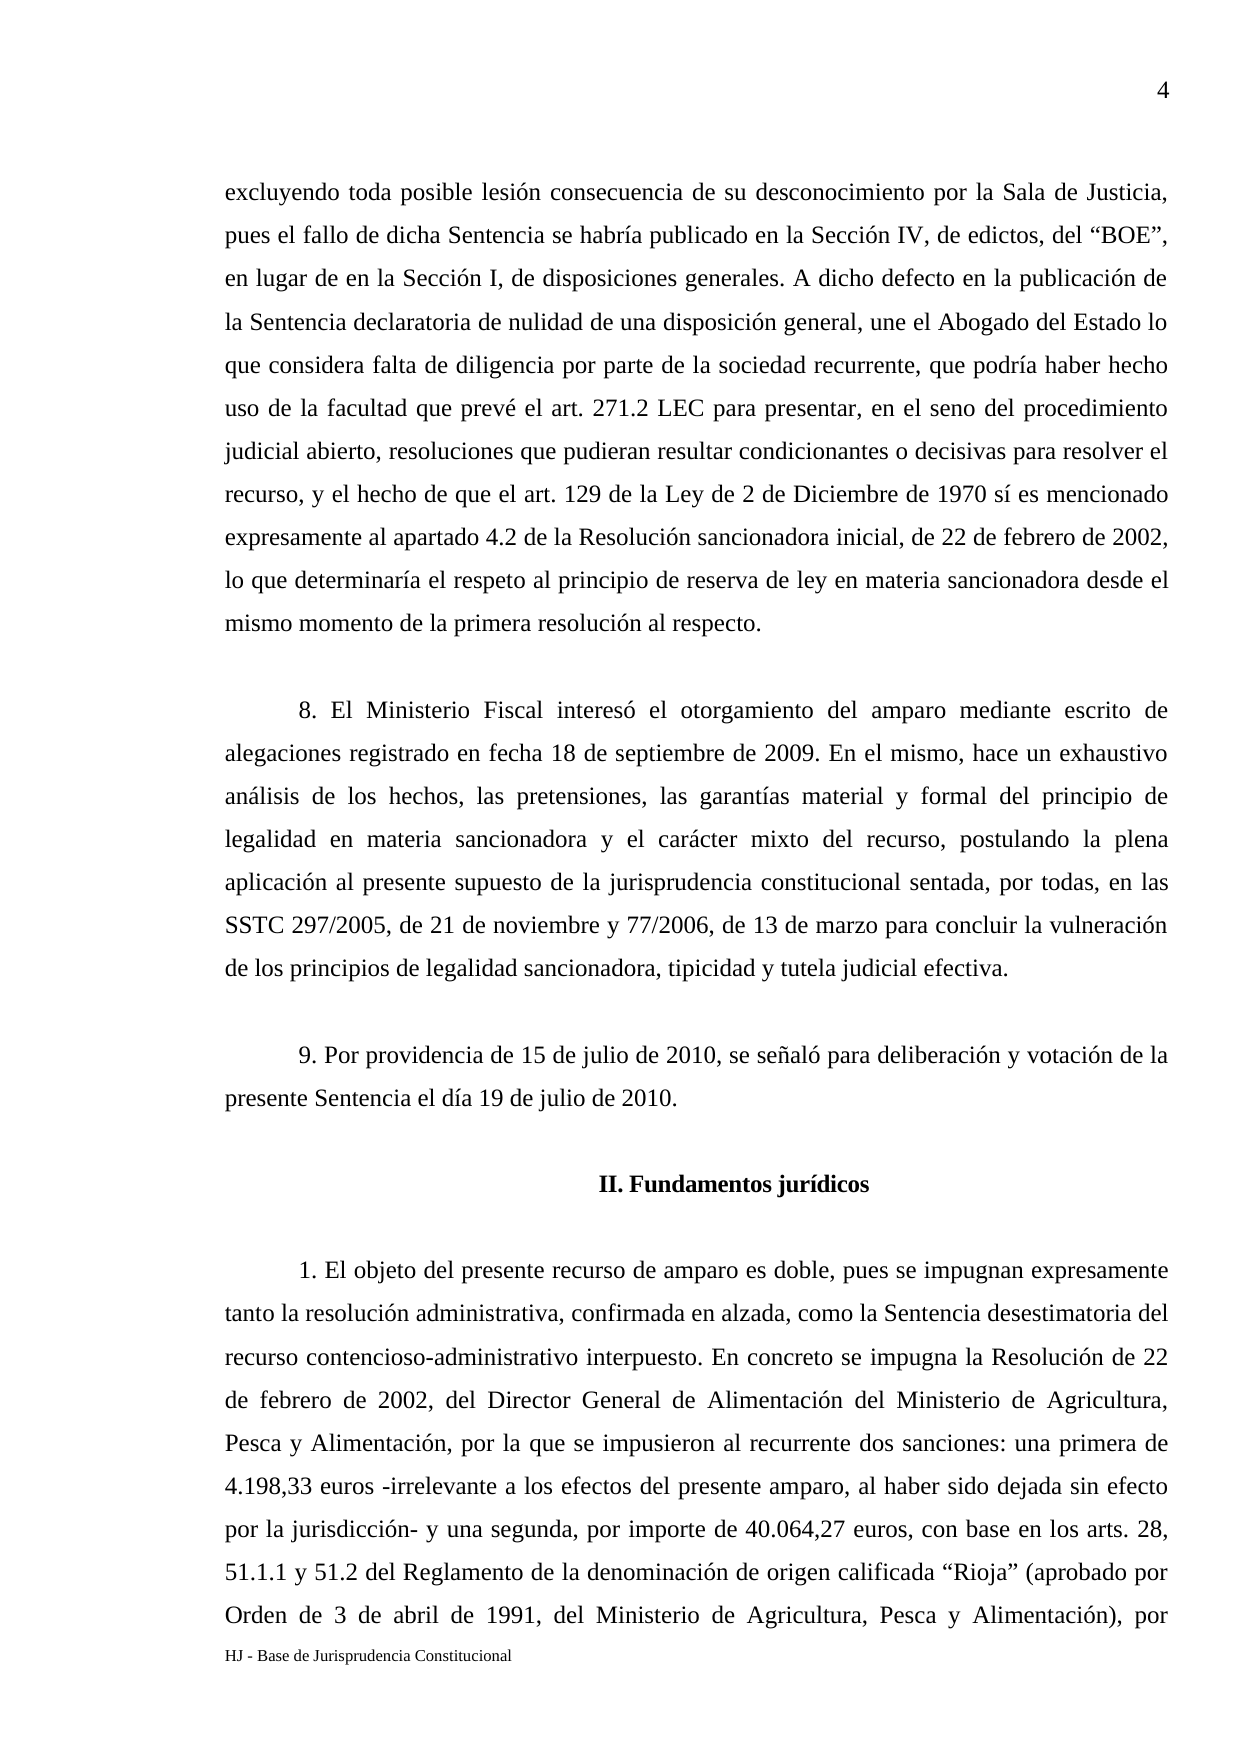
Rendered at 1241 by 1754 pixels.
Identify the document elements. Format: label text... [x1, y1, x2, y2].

text 9. Por providencia de 15 de julio de 2010, se señaló para deliberación y votación de la presente Sentencia el día 19 de julio de 2010. [224, 1040, 1169, 1112]
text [224, 177, 1169, 637]
subtitle II. Fundamentos jurídicos [224, 1169, 1169, 1198]
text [224, 1255, 1169, 1629]
text 8. El Ministerio Fiscal interesó el otorgamiento del amparo mediante escrito de alegaciones registrado en fecha 18 de septiembre de 2009. En el mismo, hace un exhaustivo análisis de los hechos, las pretensiones, las garantías material y formal del principio de legalidad en materia sancionadora y el carácter mixto del recurso, postulando la plena aplicación al presente supuesto de la jurisprudencia constitucional sentada, por todas, en las SSTC 297/2005, de 21 de noviembre y 77/2006, de 13 de marzo para concluir la vulneración de los principios de legalidad sancionadora, tipicidad y tutela judicial efectiva. [224, 695, 1169, 982]
